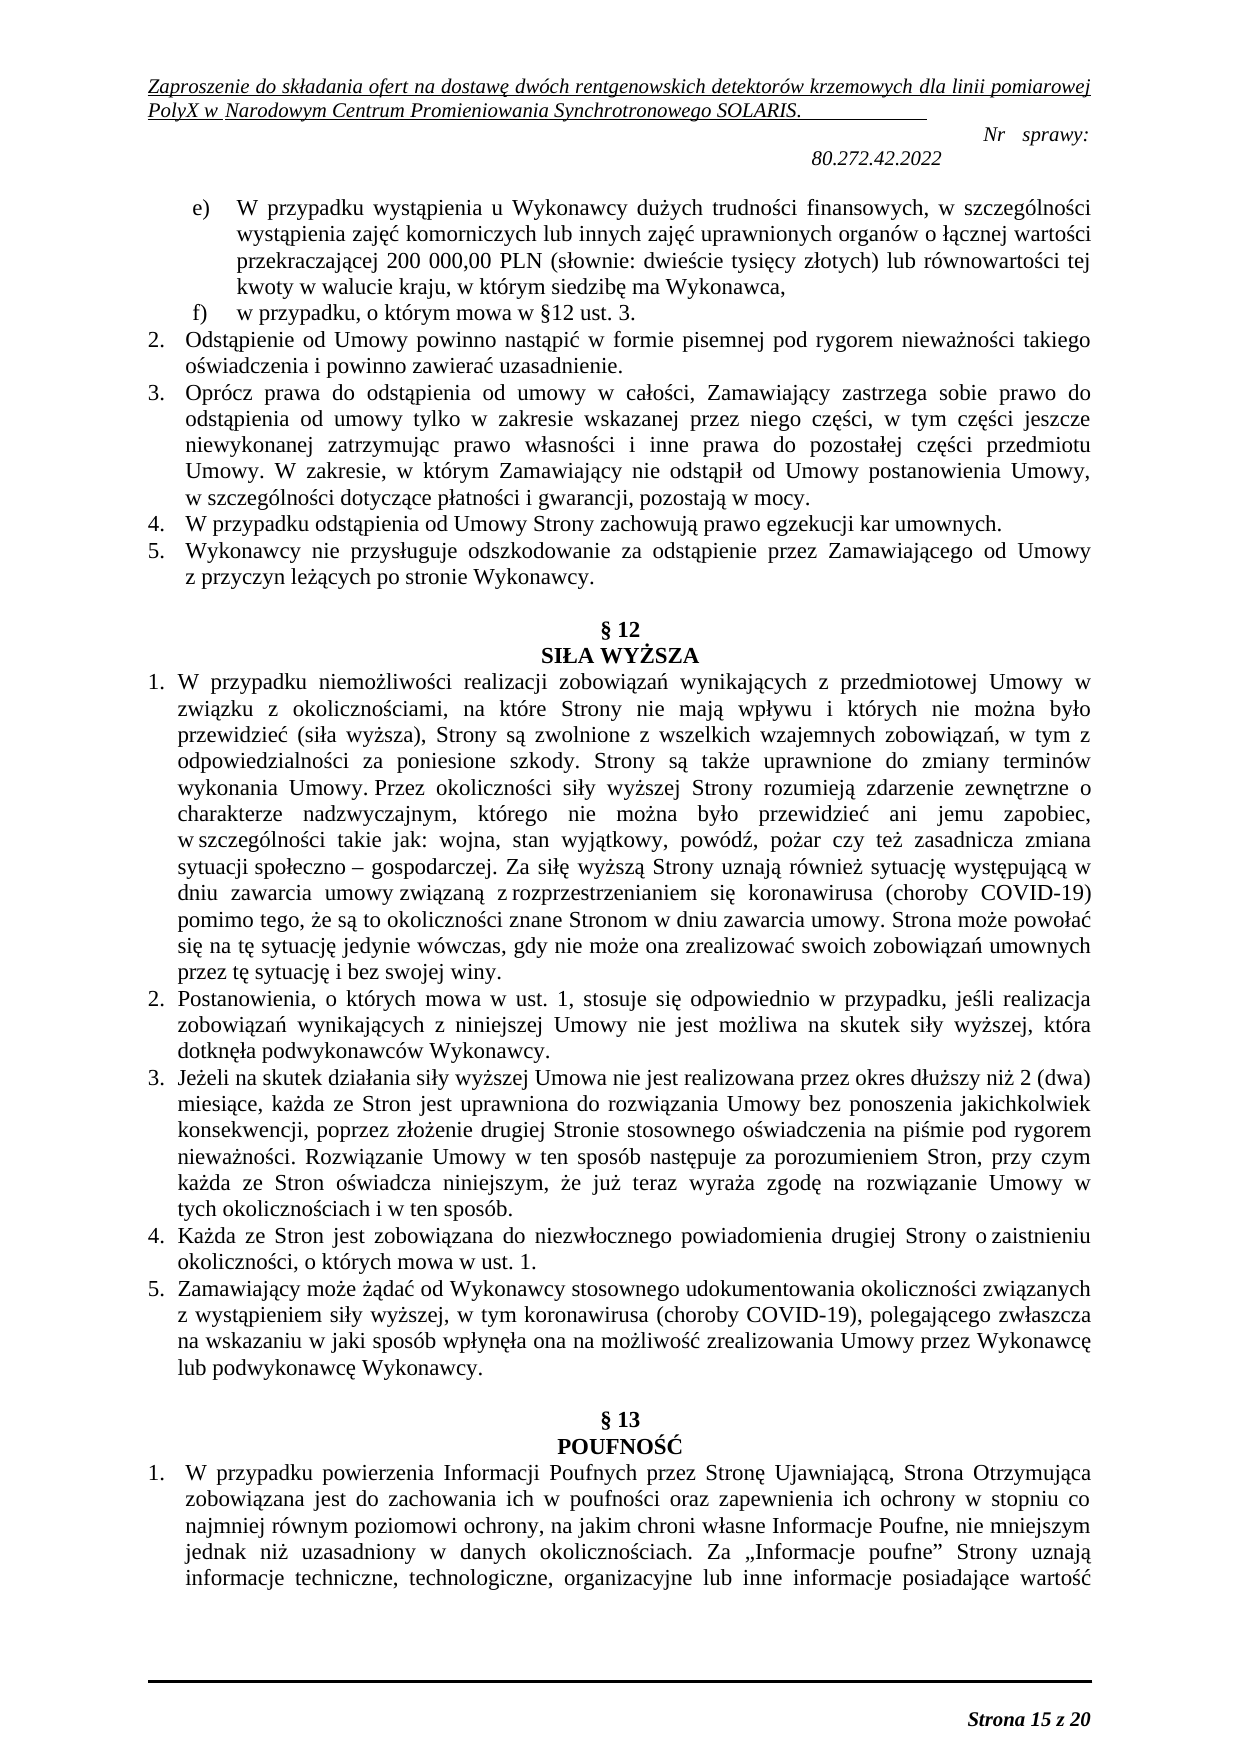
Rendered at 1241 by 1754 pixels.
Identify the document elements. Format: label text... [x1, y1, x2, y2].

list Wykonawcy nie przysługuje odszkodowanie za odstąpienie przez Zamawiającego od Umowy z przyczyn leżących po stronie Wykonawcy. [148, 537, 1092, 589]
list Odstąpienie od Umowy powinno nastąpić w formie pisemnej pod rygorem nieważności takiego oświadczenia i powinno zawierać uzasadnienie. [148, 326, 1092, 378]
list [148, 1459, 1092, 1591]
text § 12 [148, 616, 1092, 642]
text SIŁA WYŻSZA [148, 642, 1092, 668]
list W przypadku wystąpienia u Wykonawcy dużych trudności finansowych, w szczególności wystąpienia zajęć komorniczych lub innych zajęć uprawnionych organów o łącznej wartości przekraczającej 200 000,00 PLN (słownie: dwieście tysięcy złotych) lub równowartości tej kwoty w walucie kraju, w którym siedzibę ma Wykonawca, [192, 194, 1092, 299]
list Jeżeli na skutek działania siły wyższej Umowa nie jest realizowana przez okres dłuższy niż 2 (dwa) miesiące, każda ze Stron jest uprawniona do rozwiązania Umowy bez ponoszenia jakichkolwiek konsekwencji, poprzez złożenie drugiej Stronie stosownego oświadczenia na piśmie pod rygorem nieważności. Rozwiązanie Umowy w ten sposób następuje za porozumieniem Stron, przy czym każda ze Stron oświadcza niniejszym, że już teraz wyraża zgodę na rozwiązanie Umowy w tych okolicznościach i w ten sposób. [148, 1064, 1092, 1222]
list W przypadku niemożliwości realizacji zobowiązań wynikających z przedmiotowej Umowy w związku z okolicznościami, na które Strony nie mają wpływu i których nie można było przewidzieć (siła wyższa), Strony są zwolnione z wszelkich wzajemnych zobowiązań, w tym z odpowiedzialności za poniesione szkody. Strony są także uprawnione do zmiany terminów wykonania Umowy. Przez okoliczności siły wyższej Strony rozumieją zdarzenie zewnętrzne o charakterze nadzwyczajnym, którego nie można było przewidzieć ani jemu zapobiec, w szczególności takie jak: wojna, stan wyjątkowy, powódź, pożar czy też zasadnicza zmiana sytuacji społeczno – gospodarczej. Za siłę wyższą Strony uznają również sytuację występującą w dniu zawarcia umowy związaną z rozprzestrzenianiem się koronawirusa (choroby COVID-19) pomimo tego, że są to okoliczności znane Stronom w dniu zawarcia umowy. Strona może powołać się na tę sytuację jedynie wówczas, gdy nie może ona zrealizować swoich zobowiązań umownych przez tę sytuację i bez swojej winy. [148, 668, 1092, 985]
list Postanowienia, o których mowa w ust. 1, stosuje się odpowiednio w przypadku, jeśli realizacja zobowiązań wynikających z niniejszej Umowy nie jest możliwa na skutek siły wyższej, która dotknęła podwykonawców Wykonawcy. [148, 985, 1092, 1064]
list w przypadku, o którym mowa w §12 ust. 3. [192, 299, 1092, 326]
list Każda ze Stron jest zobowiązana do niezwłocznego powiadomienia drugiej Strony o zaistnieniu okoliczności, o których mowa w ust. 1. [148, 1222, 1092, 1274]
list Zamawiający może żądać od Wykonawcy stosownego udokumentowania okoliczności związanych z wystąpieniem siły wyższej, w tym koronawirusa (choroby COVID-19), polegającego zwłaszcza na wskazaniu w jaki sposób wpłynęła ona na możliwość zrealizowania Umowy przez Wykonawcę lub podwykonawcę Wykonawcy. [148, 1274, 1092, 1380]
text § 13 [148, 1406, 1092, 1433]
list W przypadku odstąpienia od Umowy Strony zachowują prawo egzekucji kar umownych. [148, 510, 1092, 537]
text POUFNOŚĆ [148, 1433, 1092, 1459]
list Oprócz prawa do odstąpienia od umowy w całości, Zamawiający zastrzega sobie prawo do odstąpienia od umowy tylko w zakresie wskazanej przez niego części, w tym części jeszcze niewykonanej zatrzymując prawo własności i inne prawa do pozostałej części przedmiotu Umowy. W zakresie, w którym Zamawiający nie odstąpił od Umowy postanowienia Umowy, w szczególności dotyczące płatności i gwarancji, pozostają w mocy. [148, 378, 1092, 510]
